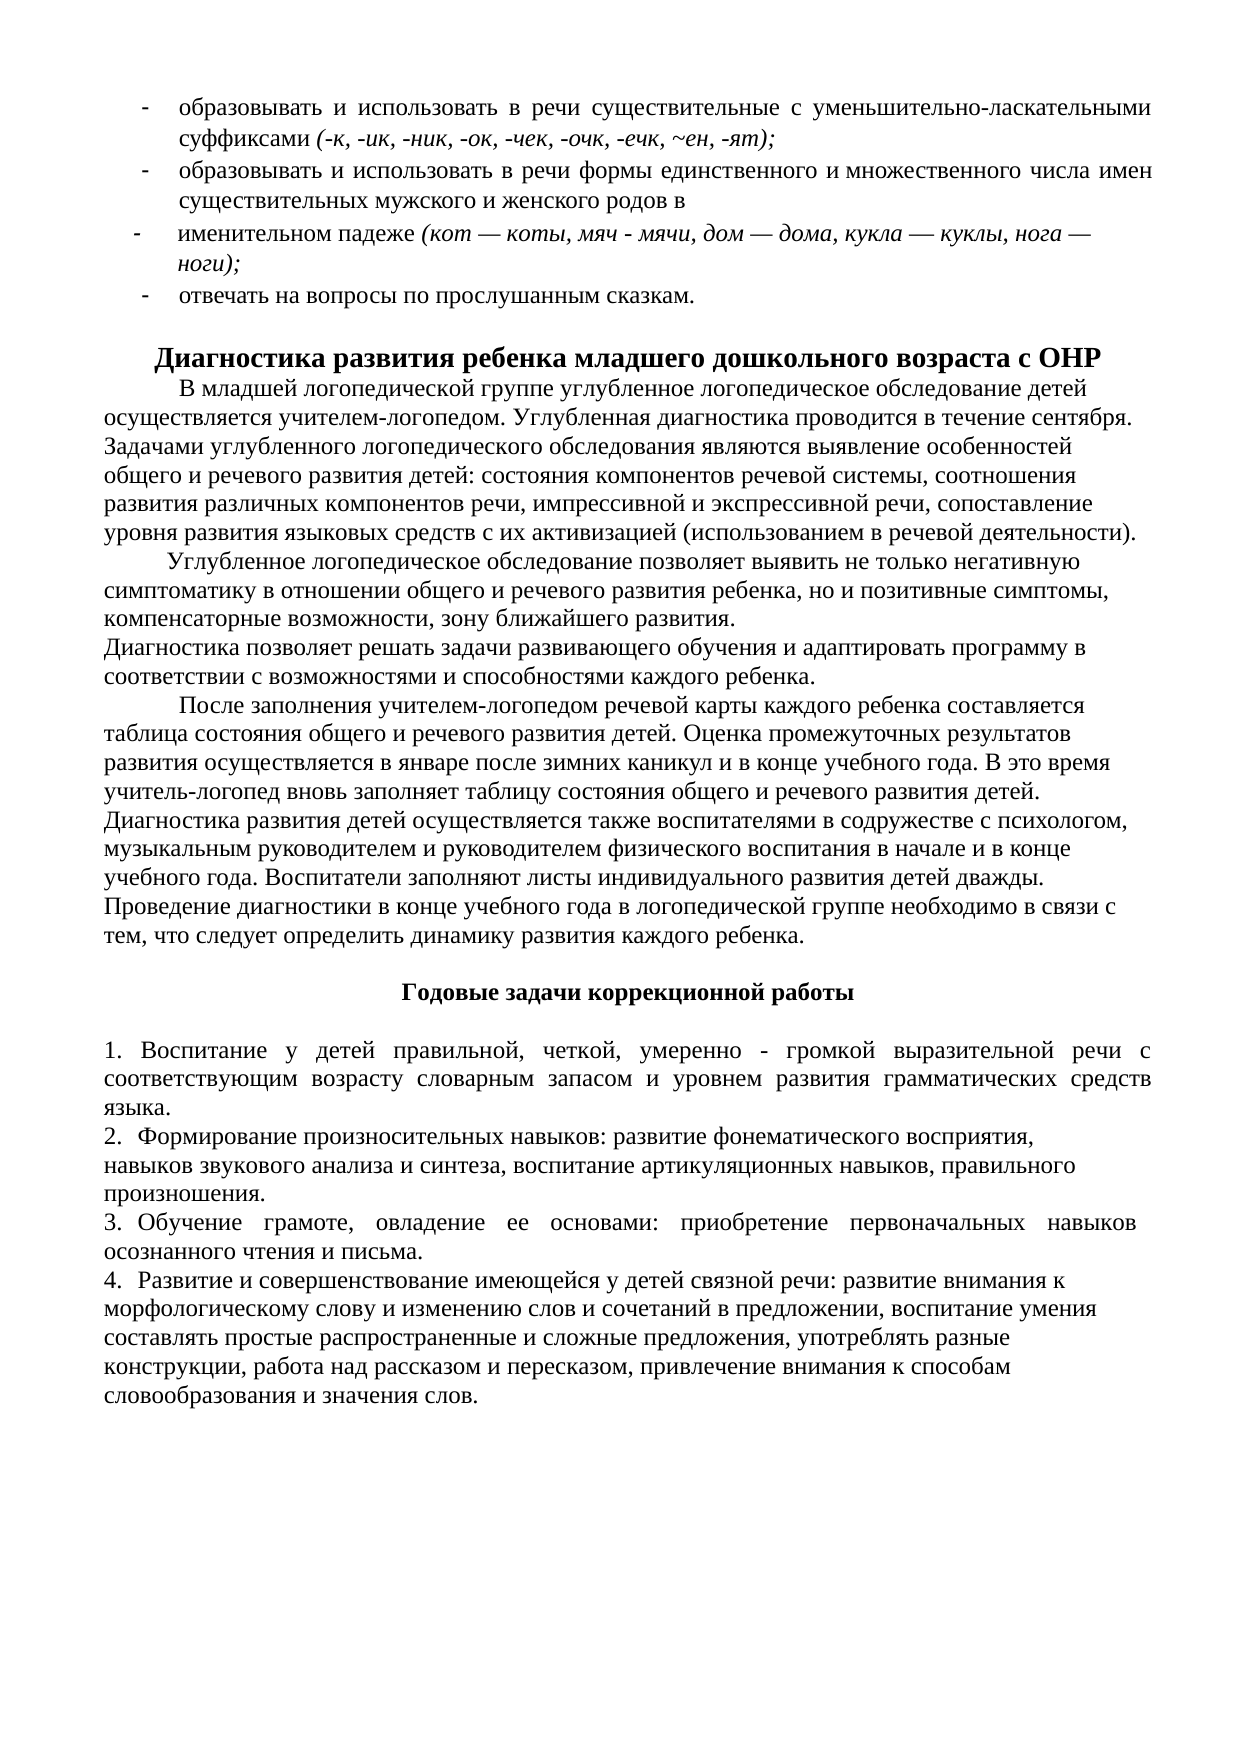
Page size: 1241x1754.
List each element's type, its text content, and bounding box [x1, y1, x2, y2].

text Задачами углубленного логопедического обследования являются выявление особенностей общего и речевого развития детей: состояния компонентов речевой системы, соотношения развития различных компонентов речи, импрессивной и экспрессивной речи, сопоставление уровня развития языковых средств с их активизацией (использованием в речевой деятельности). [103, 431, 1152, 546]
text Углубленное логопедическое обследование позволяет выявить не только негативную симптоматику в отношении общего и речевого развития ребенка, но и позитивные симптомы, компенсаторные возможности, зону ближайшего развития. [103, 546, 1152, 632]
text После заполнения учителем-логопедом речевой карты каждого ребенка составляется таблица состояния общего и речевого развития детей. Оценка промежуточных результатов развития осуществляется в январе после зимних каникул и в конце учебного года. В это время учитель-логопед вновь заполняет таблицу состояния общего и речевого развития детей. Диагностика развития детей осуществляется также воспитателями в содружестве с психологом, музыкальным руководителем и руководителем физического воспитания в начале и в конце учебного года. Воспитатели заполняют листы индивидуального развития детей дважды. Проведение диагностики в конце учебного года в логопедической группе необходимо в связи с тем, что следует определить динамику развития каждого ребенка. [103, 690, 1152, 948]
list отвечать на вопросы по прослушанным сказкам. [141, 277, 1152, 311]
list Развитие и совершенствование имеющейся у детей связной речи: развитие внимания к морфологическому слову и изменению слов и сочетаний в предложении, воспитание умения составлять простые распространенные и сложные предложения, употреблять разные конструкции, работа над рассказом и пересказом, привлечение внимания к способам словообразования и значения слов. [103, 1265, 1152, 1408]
text Диагностика развития ребенка младшего дошкольного возраста с ОНР [103, 340, 1152, 373]
text Годовые задачи коррекционной работы [103, 977, 1152, 1006]
list именительном падеже (кот — коты, мяч - мячи, дом — дома, кукла — куклы, нога — ноги); [133, 214, 1152, 277]
text В младшей логопедической группе углубленное логопедическое обследование детей осуществляется учителем-логопедом. Углубленная диагностика проводится в течение сентября. [103, 373, 1152, 431]
list Формирование произносительных навыков: развитие фонематического восприятия, навыков звукового анализа и синтеза, воспитание артикуляционных навыков, правильного произношения. [103, 1121, 1086, 1207]
list Обучение грамоте, овладение ее основами: приобретение первоначальных навыков осознанного чтения и письма. [103, 1207, 1138, 1265]
text 1. Воспитание у детей правильной, четкой, умеренно - громкой выразительной речи с соответствующим возрасту словарным запасом и уровнем развития грамматических средств языка. [103, 1035, 1152, 1121]
list образовывать и использовать в речи формы единственного и множественного числа имен существительных мужского и женского родов в [141, 151, 1152, 214]
text Диагностика позволяет решать задачи развивающего обучения и адаптировать программу в соответствии с возможностями и способностями каждого ребенка. [103, 632, 1152, 690]
list образовывать и использовать в речи существительные с уменьшительно-ласкательными суффиксами (-к, -ик, -ник, -ок, -чек, -очк, -ечк, ~ен, -ят); [141, 89, 1152, 151]
